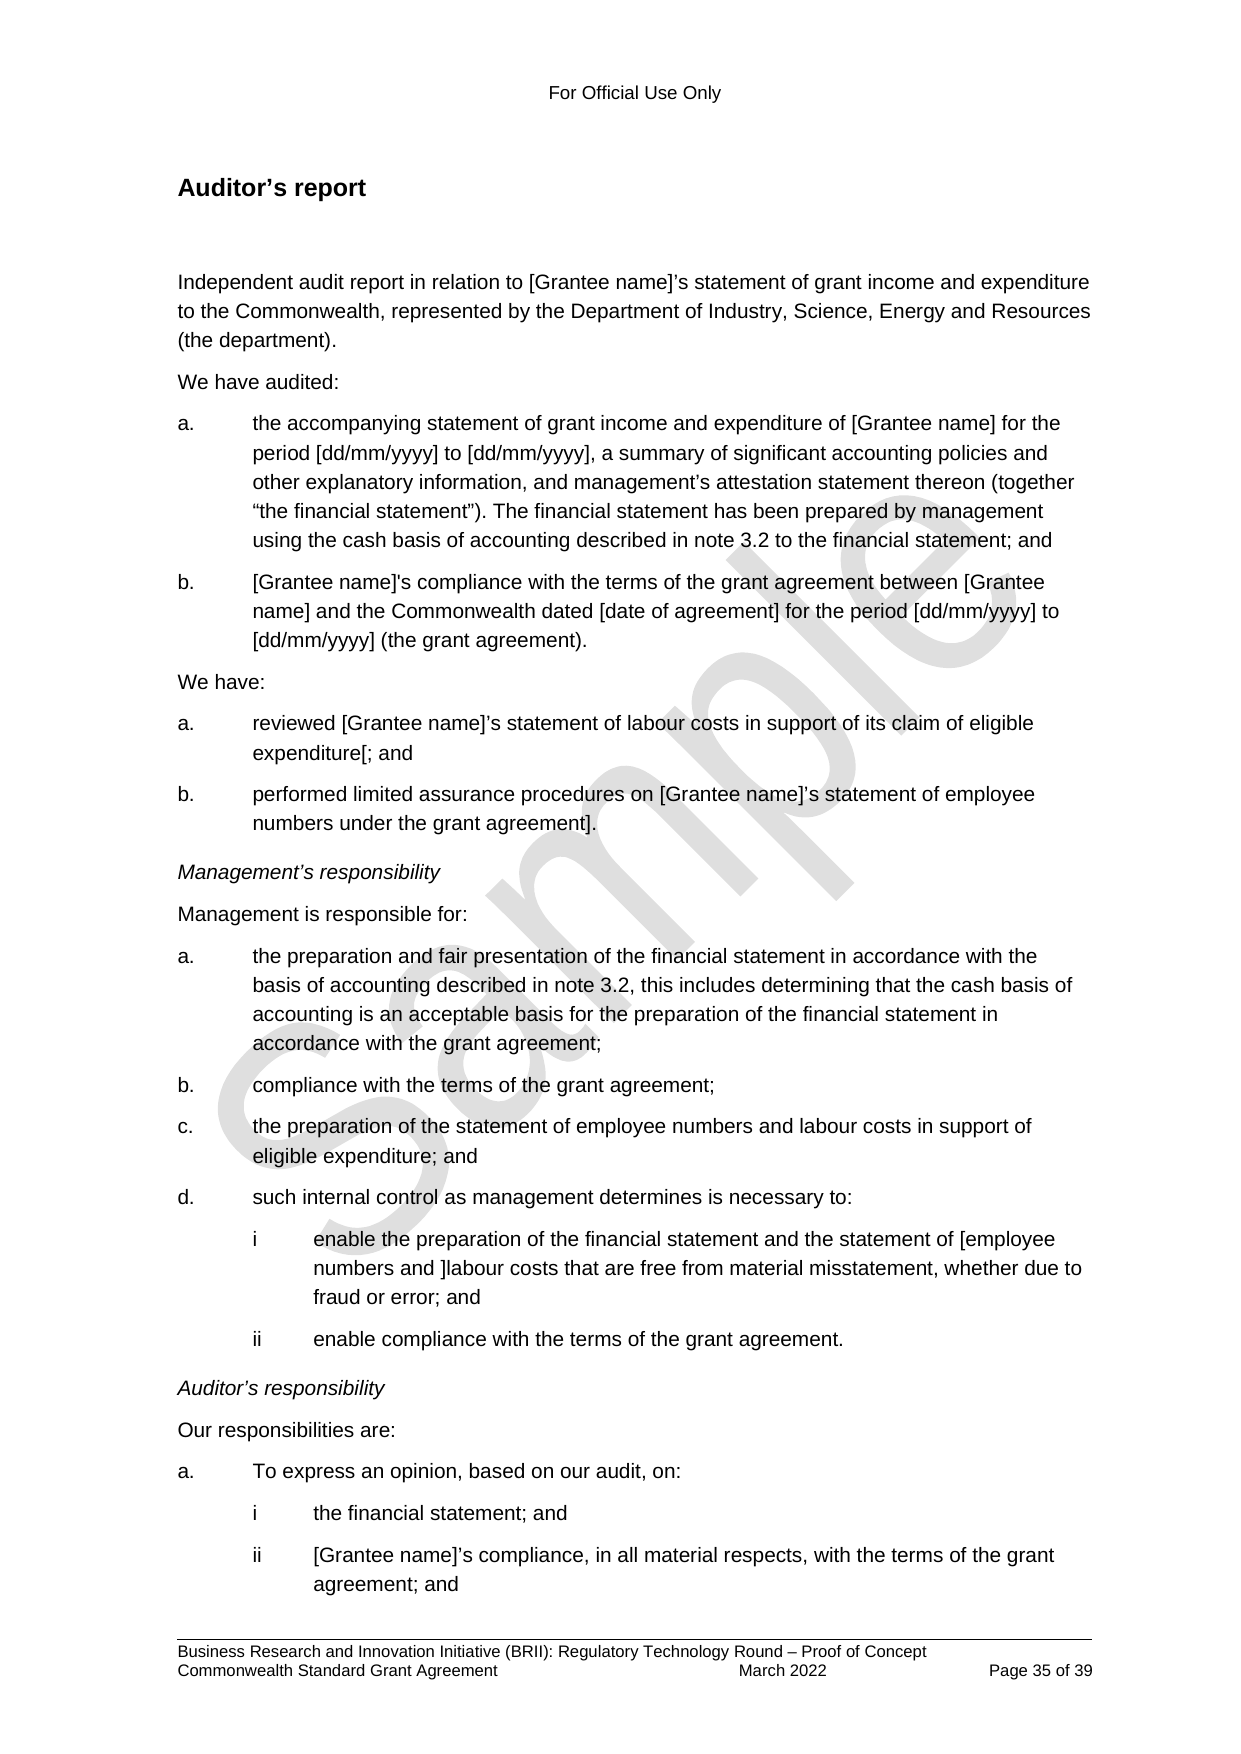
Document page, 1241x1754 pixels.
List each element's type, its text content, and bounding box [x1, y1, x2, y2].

subtitle Auditor’s report [177, 173, 1092, 202]
list the preparation of the statement of employee numbers and labour costs in support of eligible expenditure; and [177, 1109, 1092, 1167]
list performed limited assurance procedures on [Grantee name]’s statement of employee numbers under the grant agreement]. [177, 777, 1092, 835]
list such internal control as management determines is necessary to: [177, 1180, 1092, 1209]
text Management is responsible for: [177, 897, 1092, 926]
text Management’s responsibility [177, 860, 1092, 884]
list enable the preparation of the financial statement and the statement of [employee numbers and ]labour costs that are free from material misstatement, whether due to fraud or error; and [252, 1222, 1092, 1309]
list the accompanying statement of grant income and expenditure of [Grantee name] for the period [dd/mm/yyyy] to [dd/mm/yyyy], a summary of significant accounting policies and other explanatory information, and management’s attestation statement thereon (together “the financial statement”). The financial statement has been prepared by management using the cash basis of accounting described in note 3.2 to the financial statement; and [177, 406, 1092, 552]
list To express an opinion, based on our audit, on: [177, 1454, 1092, 1483]
text Auditor’s responsibility [177, 1376, 1092, 1400]
list the financial statement; and [252, 1496, 1092, 1525]
text Independent audit report in relation to [Grantee name]’s statement of grant income and expenditure to the Commonwealth, represented by the Department of Industry, Science, Energy and Resources (the department). [177, 264, 1092, 352]
list We have: [177, 664, 1092, 693]
list the preparation and fair presentation of the financial statement in accordance with the basis of accounting described in note 3.2, this includes determining that the cash basis of accounting is an acceptable basis for the preparation of the financial statement in accordance with the grant agreement; [177, 938, 1092, 1055]
text We have audited: [177, 364, 1092, 393]
list compliance with the terms of the grant agreement; [177, 1067, 1092, 1097]
list reviewed [Grantee name]’s statement of labour costs in support of its claim of eligible expenditure[; and [177, 706, 1092, 764]
list [Grantee name]’s compliance, in all material respects, with the terms of the grant agreement; and [252, 1537, 1092, 1596]
list enable compliance with the terms of the grant agreement. [252, 1322, 1092, 1351]
text Our responsibilities are: [177, 1412, 1092, 1441]
list [Grantee name]'s compliance with the terms of the grant agreement between [Grantee name] and the Commonwealth dated [date of agreement] for the period [dd/mm/yyyy] to [dd/mm/yyyy] (the grant agreement). [177, 564, 1092, 652]
